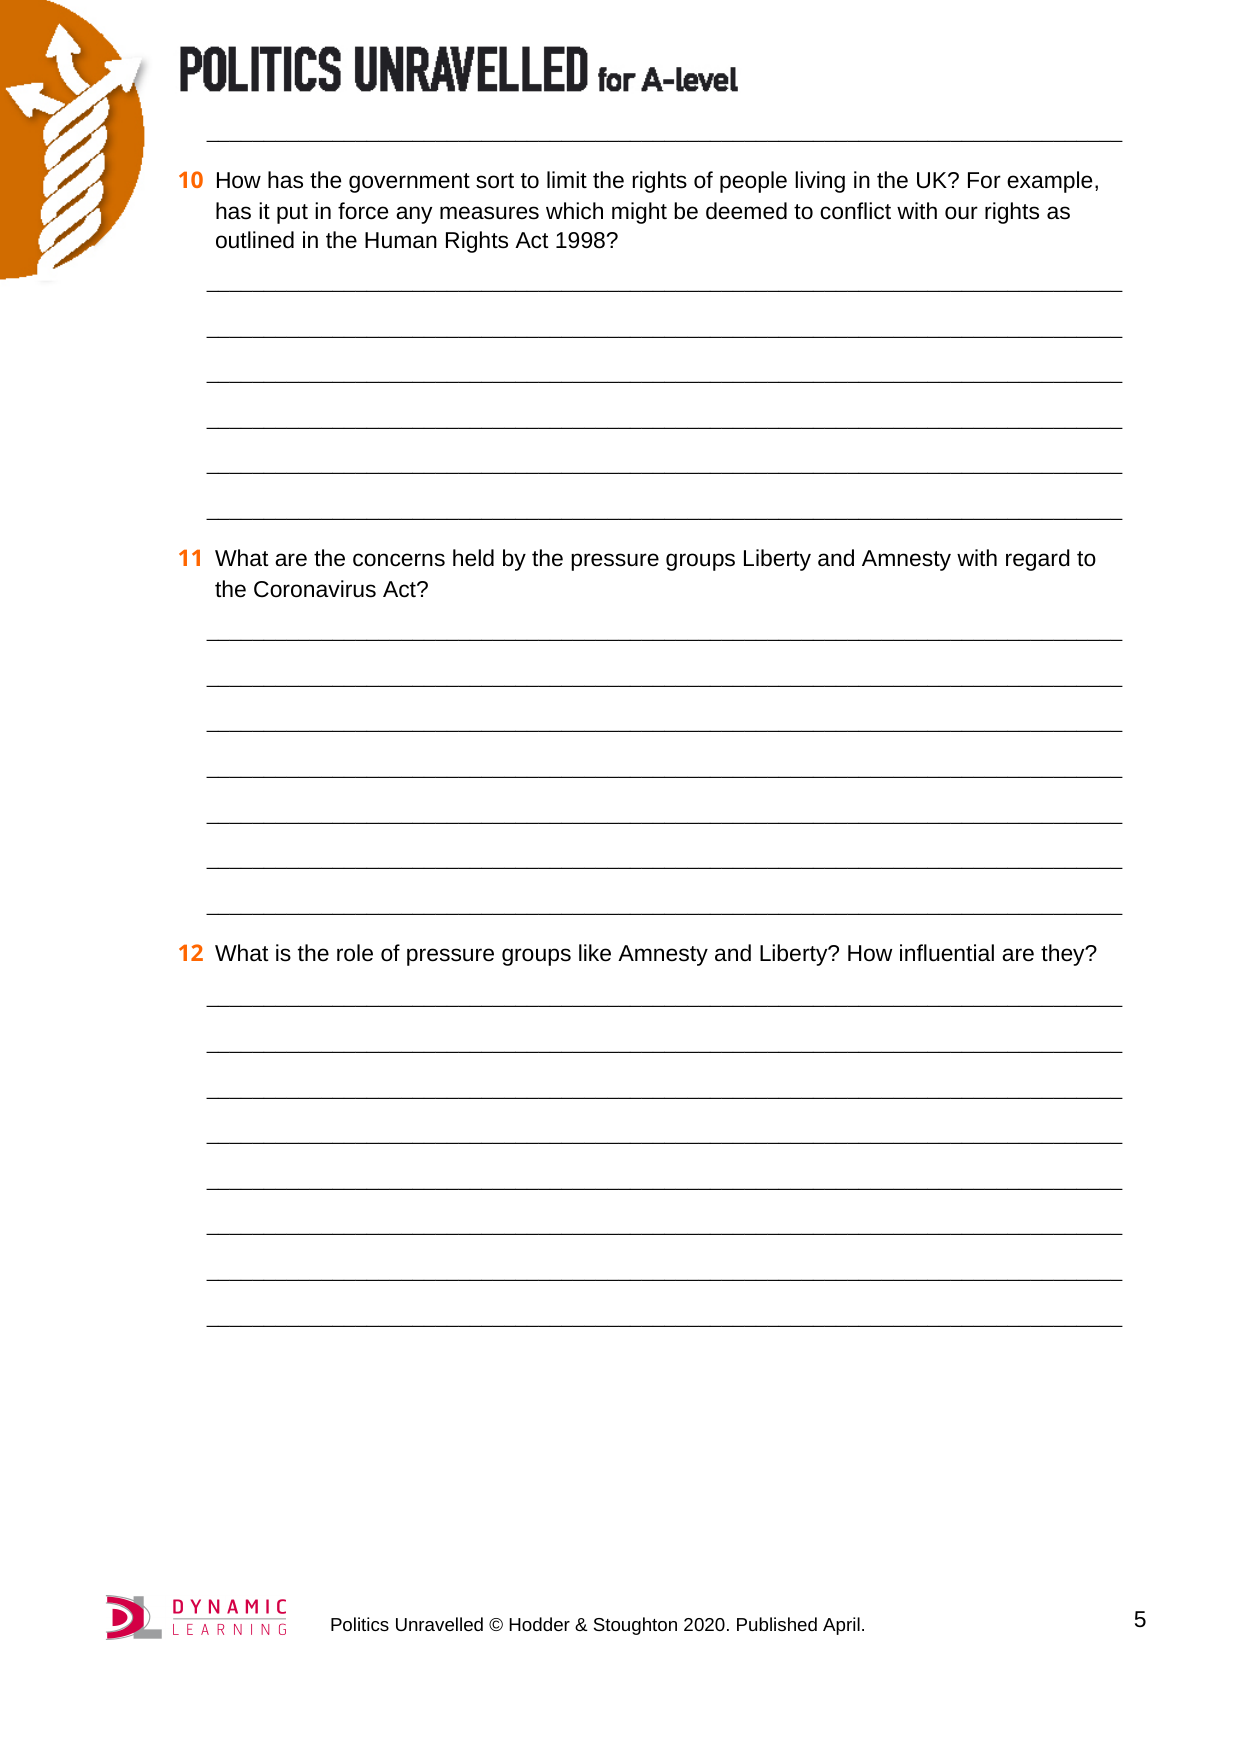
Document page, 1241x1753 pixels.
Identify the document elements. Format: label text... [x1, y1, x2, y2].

list What are the concerns held by the pressure groups Liberty and Amnesty with regard to the Coronavirus Act? [177, 542, 1122, 602]
picture [105, 1595, 286, 1640]
list How has the government sort to limit the rights of people living in the UK? For example, has it put in force any measures which might be deemed to conflict with our rights as outlined in the Human Rights Act 1998? [177, 164, 1122, 253]
list What is the role of pressure groups like Amnesty and Liberty? How influential are they? [177, 936, 1122, 968]
picture [0, 0, 945, 288]
